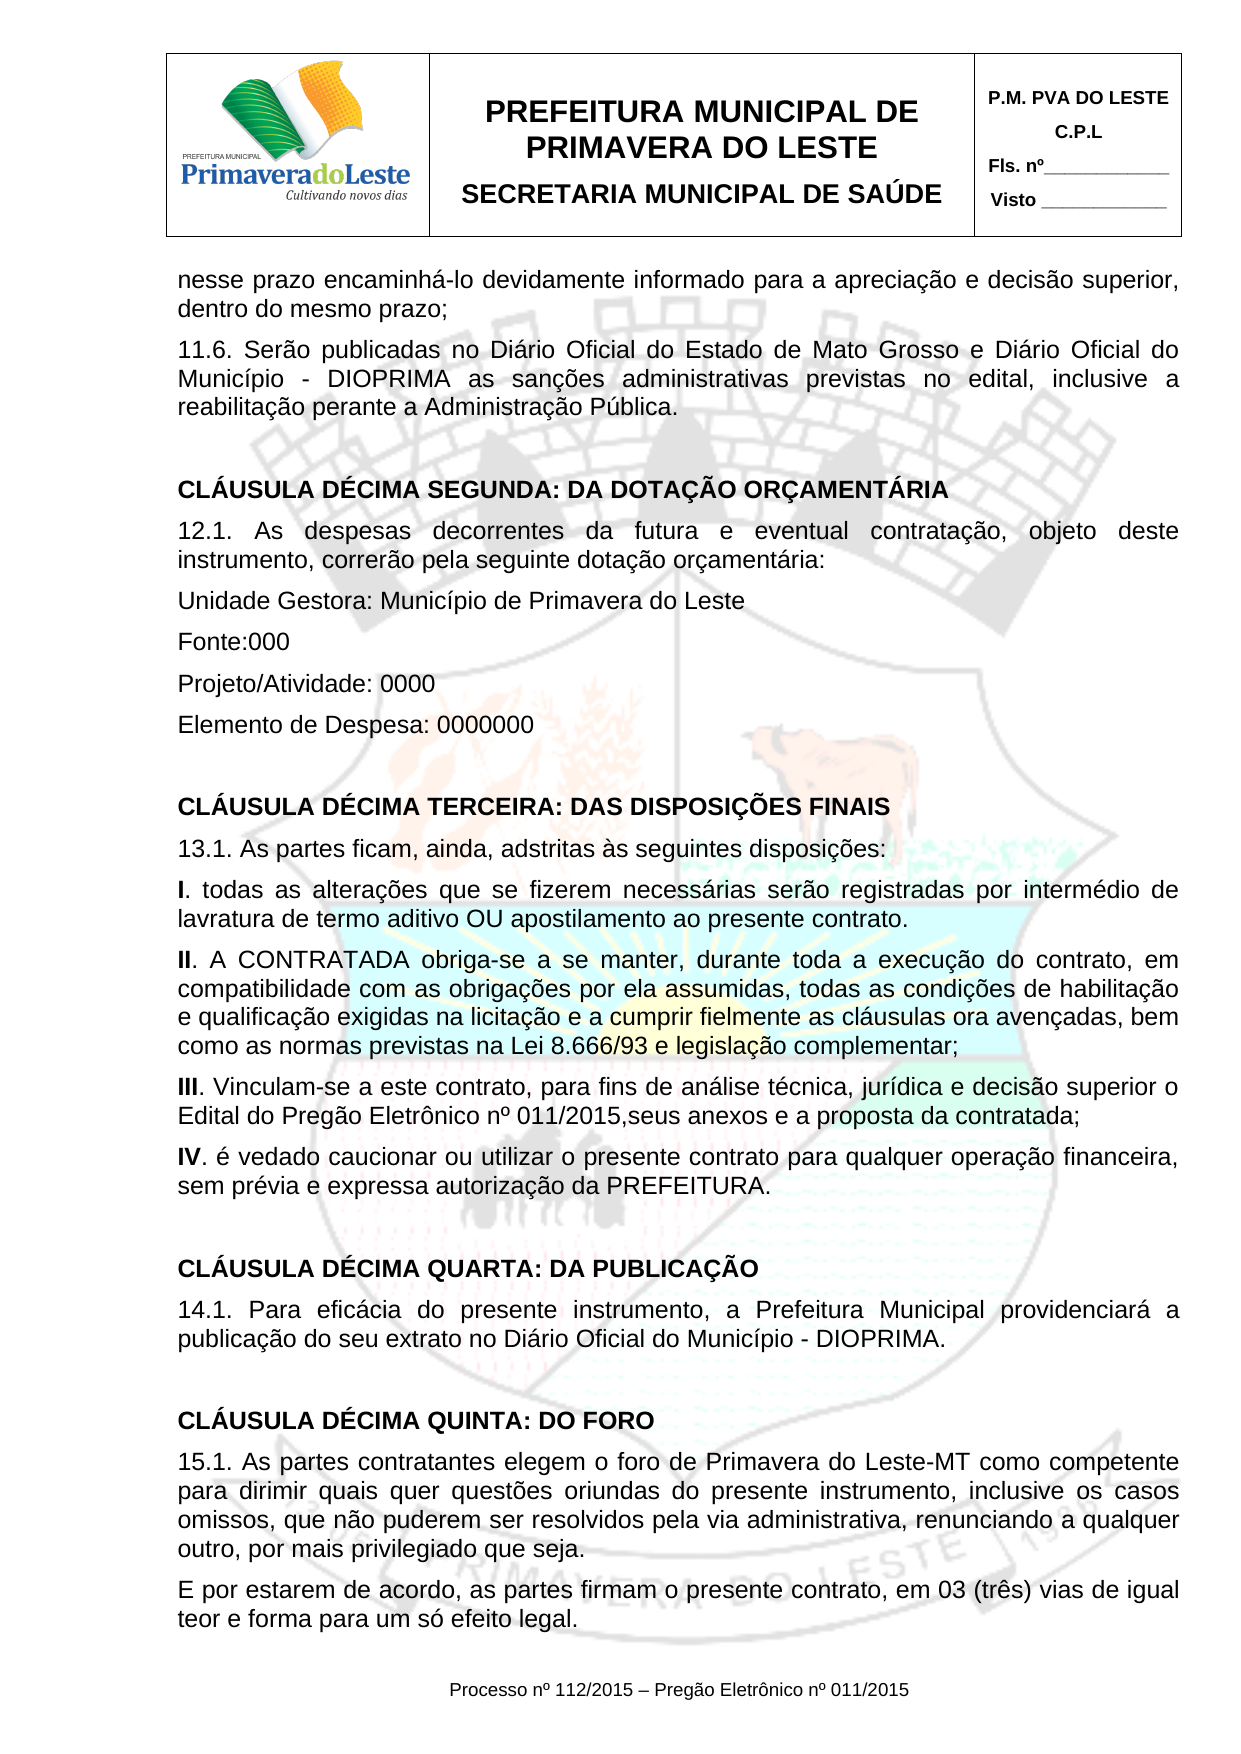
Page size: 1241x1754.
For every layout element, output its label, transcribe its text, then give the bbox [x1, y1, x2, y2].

text IV. é vedado caucionar ou utilizar o presente contrato para qualquer operação financeira, sem prévia e expressa autorização da PREFEITURA. [177, 1142, 1181, 1200]
text 11.6. Serão publicadas no Diário Oficial do Estado de Mato Grosso e Diário Oficial do Município - DIOPRIMA as sanções administrativas previstas no edital, inclusive a reabilitação perante a Administração Pública. [177, 335, 1181, 421]
text I. todas as alterações que se fizerem necessárias serão registradas por intermédio de lavratura de termo aditivo OU apostilamento ao presente contrato. [177, 875, 1181, 932]
text 15.1. As partes contratantes elegem o foro de Primavera do Leste-MT como competente para dirimir quais quer questões oriundas do presente instrumento, inclusive os casos omissos, que não puderem ser resolvidos pela via administrativa, renunciando a qualquer outro, por mais privilegiado que seja. [177, 1447, 1181, 1562]
text Unidade Gestora: Município de Primavera do Leste [177, 586, 1181, 615]
text CLÁUSULA DÉCIMA QUARTA: DA PUBLICAÇÃO [177, 1253, 1181, 1282]
text CLÁUSULA DÉCIMA QUINTA: DO FORO [177, 1406, 1181, 1435]
text Projeto/Atividade: 0000 [177, 668, 1181, 697]
text 12.1. As despesas decorrentes da futura e eventual contratação, objeto deste instrumento, correrão pela seguinte dotação orçamentária: [177, 516, 1181, 573]
text CLÁUSULA DÉCIMA SEGUNDA: DA DOTAÇÃO ORÇAMENTÁRIA [177, 475, 1181, 503]
text 13.1. As partes ficam, ainda, adstritas às seguintes disposições: [177, 833, 1181, 862]
text Fonte:000 [177, 627, 1181, 656]
picture [177, 54, 414, 206]
text III. Vinculam-se a este contrato, para fins de análise técnica, jurídica e decisão superior o Edital do Pregão Eletrônico nº 011/2015,seus anexos e a proposta da contratada; [177, 1072, 1181, 1130]
text Elemento de Despesa: 0000000 [177, 710, 1181, 738]
text 14.1. Para eficácia do presente instrumento, a Prefeitura Municipal providenciará a publicação do seu extrato no Diário Oficial do Município - DIOPRIMA. [177, 1295, 1181, 1352]
text CLÁUSULA DÉCIMA TERCEIRA: DAS DISPOSIÇÕES FINAIS [177, 792, 1181, 821]
text E por estarem de acordo, as partes firmam o presente contrato, em 03 (três) vias de igual teor e forma para um só efeito legal. [177, 1575, 1181, 1632]
text II. A CONTRATADA obriga-se a se manter, durante toda a execução do contrato, em compatibilidade com as obrigações por ela assumidas, todas as condições de habilitação e qualificação exigidas na licitação e a cumprir fielmente as cláusulas ora avençadas, bem como as normas previstas na Lei 8.666/93 e legislação complementar; [177, 945, 1181, 1060]
